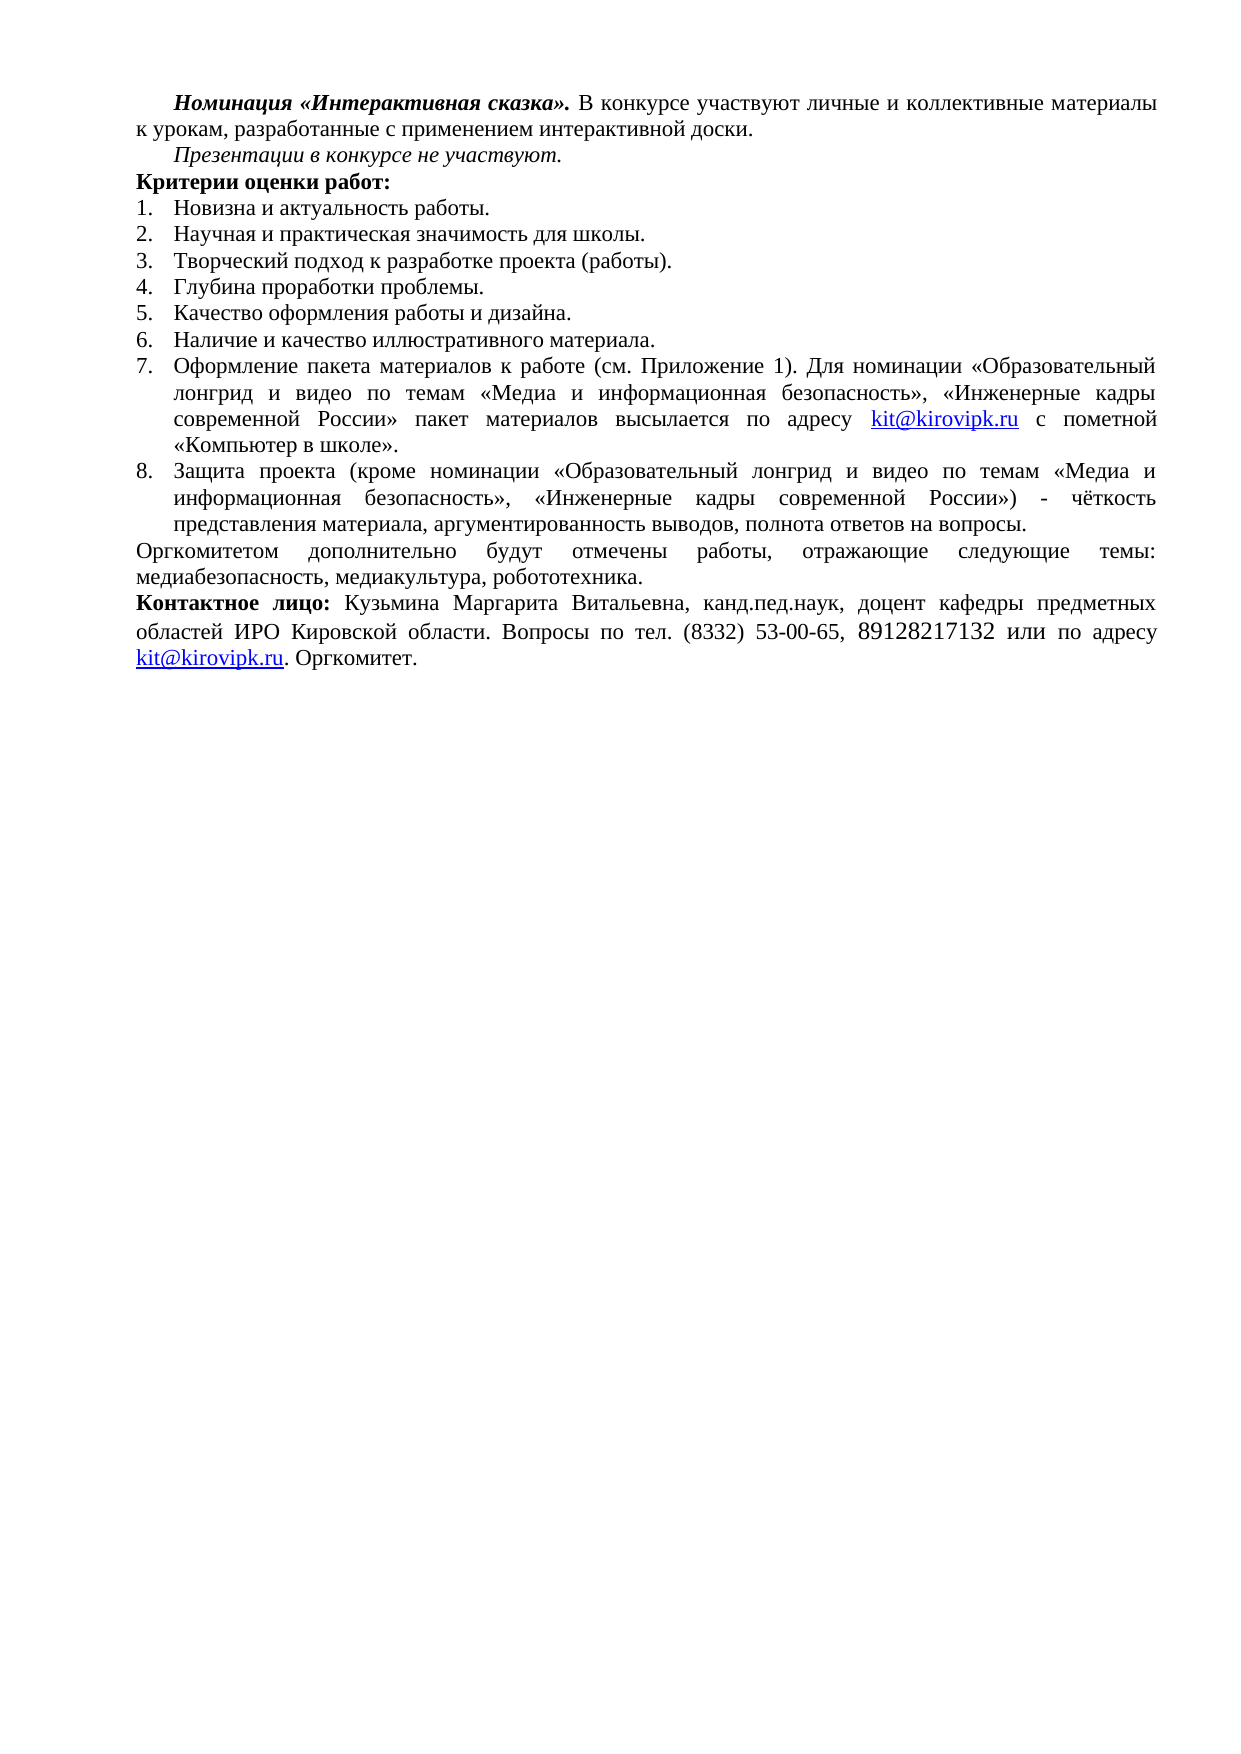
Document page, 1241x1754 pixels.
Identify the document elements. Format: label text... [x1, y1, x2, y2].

list Творческий подход к разработке проекта (работы). [136, 247, 1157, 273]
text Номинация «Интерактивная сказка». В конкурсе участвуют личные и коллективные материалы к урокам, разработанные с применением интерактивной доски. [136, 89, 1157, 141]
list Оформление пакета материалов к работе (см. Приложение 1). Для номинации «Образовательный лонгрид и видео по темам «Медиа и информационная безопасность», «Инженерные кадры современной России» пакет материалов высылается по адресу kit@kirovipk.ru с пометной «Компьютер в школе». [136, 352, 1157, 458]
list Научная и практическая значимость для школы. [136, 220, 1157, 247]
list Защита проекта (кроме номинации «Образовательный лонгрид и видео по темам «Медиа и информационная безопасность», «Инженерные кадры современной России») - чёткость представления материала, аргументированность выводов, полнота ответов на вопросы. [136, 458, 1157, 537]
text Оргкомитетом дополнительно будут отмечены работы, отражающие следующие темы: медиабезопасность, медиакультура, робототехника. [136, 537, 1157, 589]
text Критерии оценки работ: [136, 168, 1157, 194]
list Новизна и актуальность работы. [136, 194, 1157, 220]
text Контактное лицо: Кузьмина Маргарита Витальевна, канд.пед.наук, доцент кафедры предметных областей ИРО Кировской области. Вопросы по тел. (8332) 53-00-65, 89128217132 или по адресу kit@kirovipk.ru. Оргкомитет. [136, 589, 1157, 671]
text Презентации в конкурсе не участвуют. [136, 141, 1157, 168]
list Наличие и качество иллюстративного материала. [136, 326, 1157, 352]
list Глубина проработки проблемы. [136, 273, 1157, 299]
list Качество оформления работы и дизайна. [136, 299, 1157, 326]
